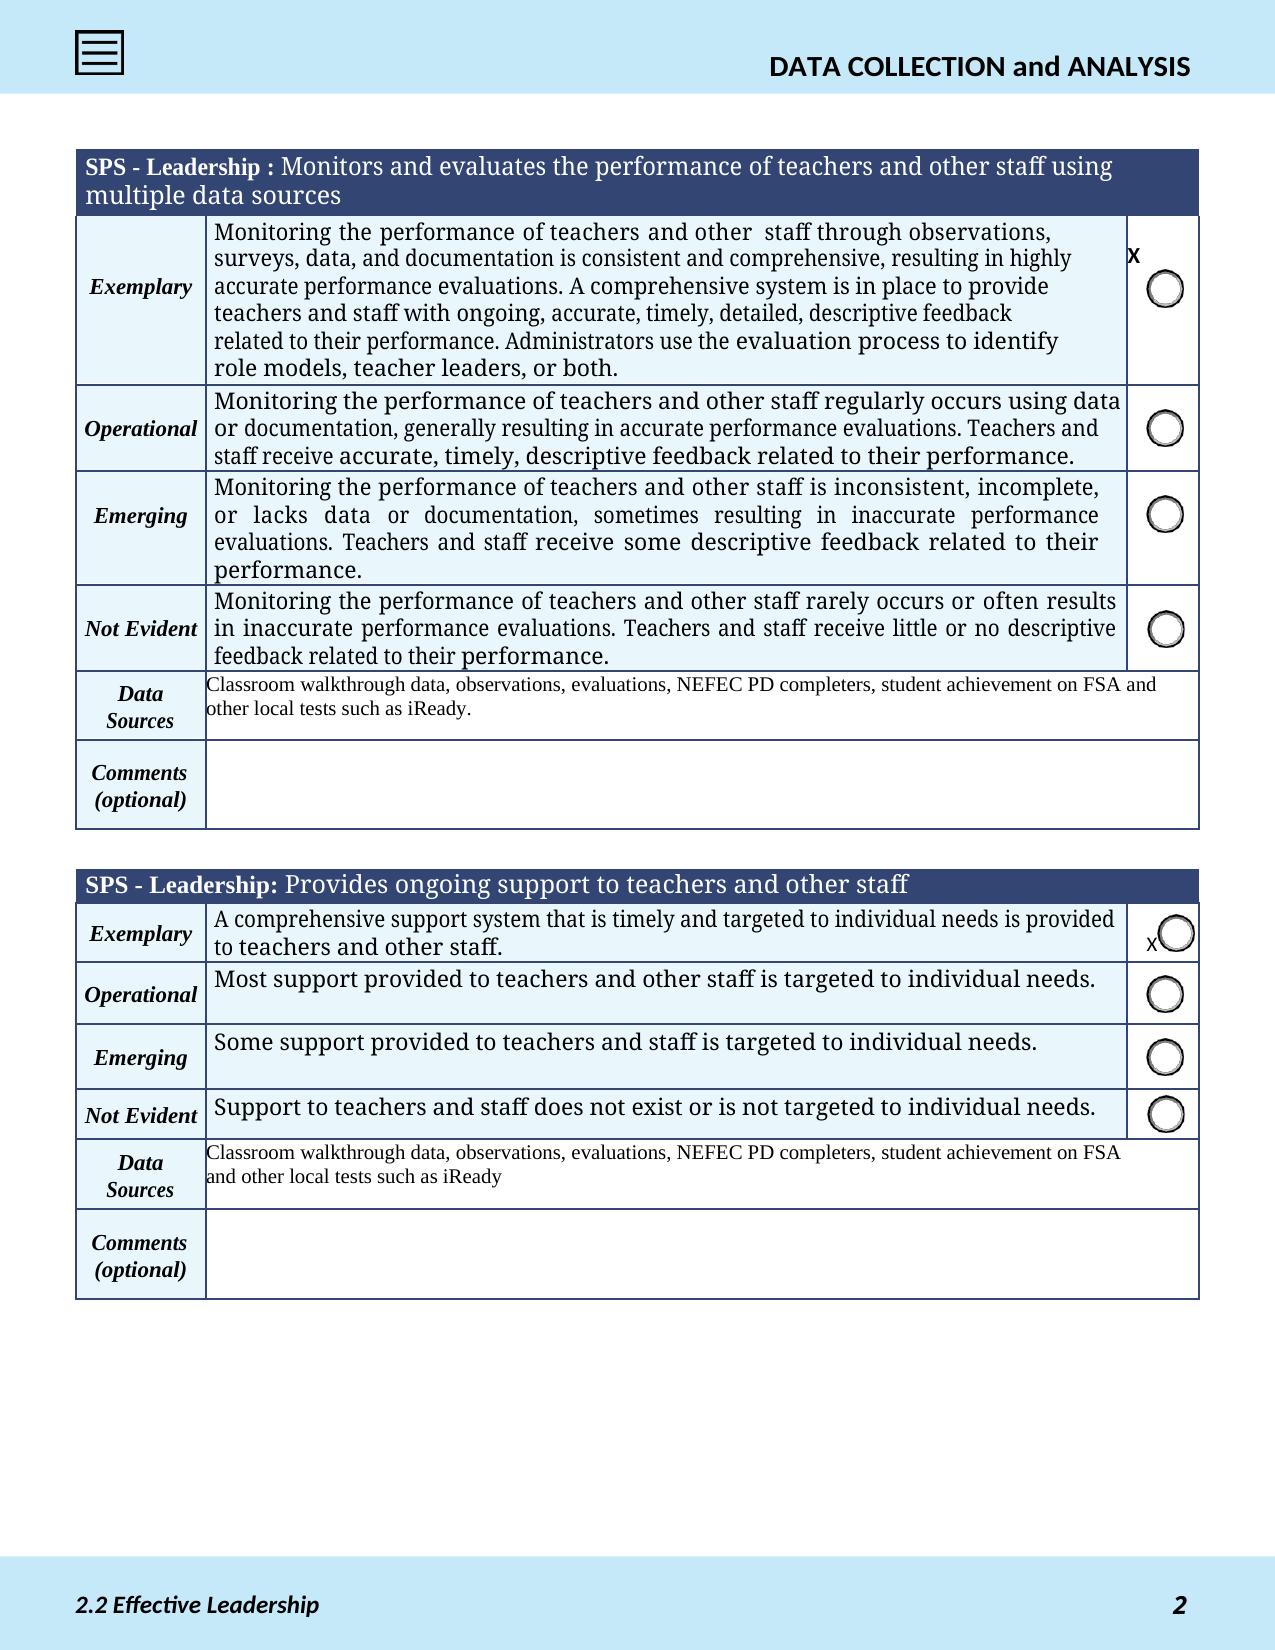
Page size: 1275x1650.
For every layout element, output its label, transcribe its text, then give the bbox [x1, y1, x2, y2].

table_cell Operational [77, 386, 205, 470]
table_cell Data Sources [77, 672, 205, 738]
table_cell [1128, 1090, 1198, 1138]
table_cell Monitoring the performance of teachers and other staff is inconsistent, incomplete, or lacks data or documentation, sometimes resulting in inaccurate performance evaluations. Teachers and staff receive some descriptive feedback related to their performance. [207, 472, 1126, 583]
picture [1147, 610, 1185, 648]
table_cell Comments (optional) [77, 741, 205, 828]
picture [1146, 495, 1184, 533]
table_cell [1127, 1140, 1198, 1208]
text DATA COLLECTION and ANALYSIS [769, 48, 1275, 84]
picture [1146, 1038, 1184, 1076]
table_cell [1128, 386, 1198, 470]
table_cell [1128, 963, 1198, 1023]
table_cell Exemplary [77, 216, 205, 383]
table_cell [207, 741, 1198, 828]
picture [1147, 1095, 1185, 1133]
table_cell Support to teachers and staff does not exist or is not targeted to individual needs. [207, 1090, 1126, 1138]
table_cell A comprehensive support system that is timely and targeted to individual needs is provided to teachers and other staff. [207, 904, 1126, 961]
table_cell Emerging [77, 472, 205, 583]
table_cell X [1128, 904, 1198, 961]
table_cell Not Evident [77, 1090, 205, 1138]
table_cell Data Sources [77, 1140, 205, 1208]
table_header SPS - Leadership : Monitors and evaluates the performance of teachers and other staff using multiple data sources [76, 149, 1199, 216]
picture [1146, 409, 1184, 447]
table_cell [1127, 1210, 1198, 1298]
table_cell [207, 1210, 1127, 1298]
picture [1146, 269, 1184, 308]
table_cell [1128, 1025, 1198, 1088]
table_cell [1128, 472, 1198, 583]
table_cell Operational [77, 963, 205, 1023]
table_cell Monitoring the performance of teachers and other staff rarely occurs or often results in inaccurate performance evaluations. Teachers and staff receive little or no descriptive feedback related to their performance. [207, 586, 1126, 670]
table_cell Some support provided to teachers and staff is targeted to individual needs. [207, 1025, 1126, 1088]
picture [1157, 914, 1195, 952]
picture [1146, 975, 1184, 1013]
table_cell Exemplary [77, 904, 205, 961]
table_header SPS - Leadership: Provides ongoing support to teachers and other staff [76, 869, 1199, 902]
table_cell Most support provided to teachers and other staff is targeted to individual needs. [207, 963, 1126, 1023]
table_cell Classroom walkthrough data, observations, evaluations, NEFEC PD completers, student achievement on FSA and other local tests such as iReady. [207, 672, 1198, 738]
table_cell Monitoring the performance of teachers and other staff through observations, surveys, data, and documentation is consistent and comprehensive, resulting in highly accurate performance evaluations. A comprehensive system is in place to provide teachers and staff with ongoing, accurate, timely, detailed, descriptive feedback related to their performance. Administrators use the evaluation process to identify role models, teacher leaders, or both. [207, 216, 1126, 383]
table_cell Not Evident [77, 586, 205, 670]
table_cell Emerging [77, 1025, 205, 1088]
table_cell Comments (optional) [77, 1210, 205, 1298]
picture [75, 30, 124, 75]
table_cell Classroom walkthrough data, observations, evaluations, NEFEC PD completers, student achievement on FSA and other local tests such as iReady [207, 1140, 1127, 1208]
table_cell Monitoring the performance of teachers and other staff regularly occurs using data or documentation, generally resulting in accurate performance evaluations. Teachers and staff receive accurate, timely, descriptive feedback related to their performance. [207, 386, 1126, 470]
table_cell [1128, 586, 1198, 670]
table_cell X [1128, 216, 1198, 383]
